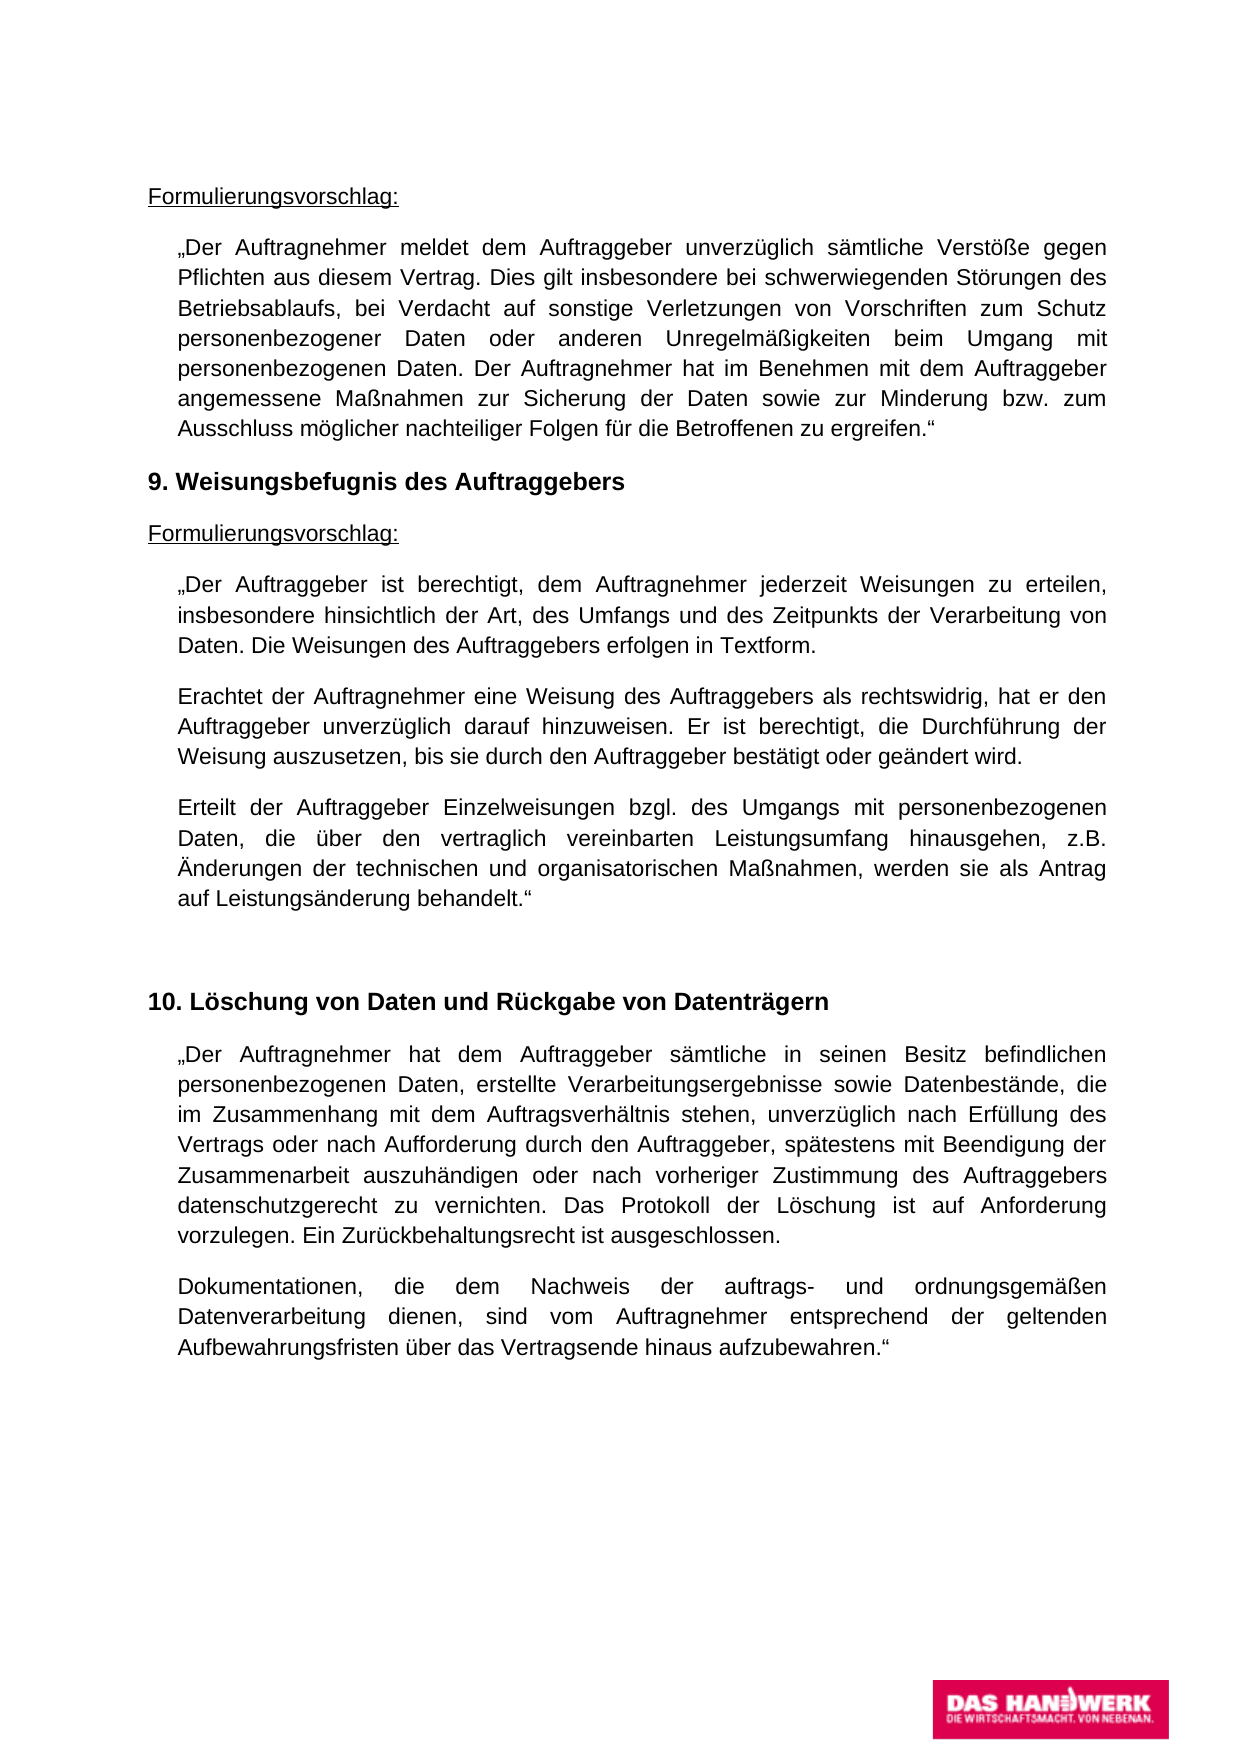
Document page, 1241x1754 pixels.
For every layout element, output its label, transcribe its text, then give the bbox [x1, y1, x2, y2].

text Formulierungsvorschlag: [148, 183, 1107, 209]
text 9. Weisungsbefugnis des Auftraggebers [148, 466, 1107, 495]
text Erteilt der Auftraggeber Einzelweisungen bzgl. des Umgangs mit personenbezogenen Daten, die über den vertraglich vereinbarten Leistungsumfang hinausgehen, z.B. Änderungen der technischen und organisatorischen Maßnahmen, werden sie als Antrag auf Leistungsänderung behandelt.“ [177, 794, 1107, 911]
text „Der Auftraggeber ist berechtigt, dem Auftragnehmer jederzeit Weisungen zu erteilen, insbesondere hinsichtlich der Art, des Umfangs und des Zeitpunkts der Verarbeitung von Daten. Die Weisungen des Auftraggebers erfolgen in Textform. [177, 571, 1107, 658]
text „Der Auftragnehmer hat dem Auftraggeber sämtliche in seinen Besitz befindlichen personenbezogenen Daten, erstellte Verarbeitungsergebnisse sowie Datenbestände, die im Zusammenhang mit dem Auftragsverhältnis stehen, unverzüglich nach Erfüllung des Vertrags oder nach Aufforderung durch den Auftraggeber, spätestens mit Beendigung der Zusammenarbeit auszuhändigen oder nach vorheriger Zustimmung des Auftraggebers datenschutzgerecht zu vernichten. Das Protokoll der Löschung ist auf Anforderung vorzulegen. Ein Zurückbehaltungsrecht ist ausgeschlossen. [177, 1041, 1107, 1248]
picture [931, 1680, 1169, 1738]
text „Der Auftragnehmer meldet dem Auftraggeber unverzüglich sämtliche Verstöße gegen Pflichten aus diesem Vertrag. Dies gilt insbesondere bei schwerwiegenden Störungen des Betriebsablaufs, bei Verdacht auf sonstige Verletzungen von Vorschriften zum Schutz personenbezogener Daten oder anderen Unregelmäßigkeiten beim Umgang mit personenbezogenen Daten. Der Auftragnehmer hat im Benehmen mit dem Auftraggeber angemessene Maßnahmen zur Sicherung der Daten sowie zur Minderung bzw. zum Ausschluss möglicher nachteiliger Folgen für die Betroffenen zu ergreifen.“ [177, 234, 1107, 442]
text Formulierungsvorschlag: [148, 520, 1107, 547]
text 10. Löschung von Daten und Rückgabe von Datenträgern [148, 987, 1107, 1016]
text Dokumentationen, die dem Nachweis der auftrags- und ordnungsgemäßen Datenverarbeitung dienen, sind vom Auftragnehmer entsprechend der geltenden Aufbewahrungsfristen über das Vertragsende hinaus aufzubewahren.“ [177, 1273, 1107, 1360]
text Erachtet der Auftragnehmer eine Weisung des Auftraggebers als rechtswidrig, hat er den Auftraggeber unverzüglich darauf hinzuweisen. Er ist berechtigt, die Durchführung der Weisung auszusetzen, bis sie durch den Auftraggeber bestätigt oder geändert wird. [177, 683, 1107, 769]
